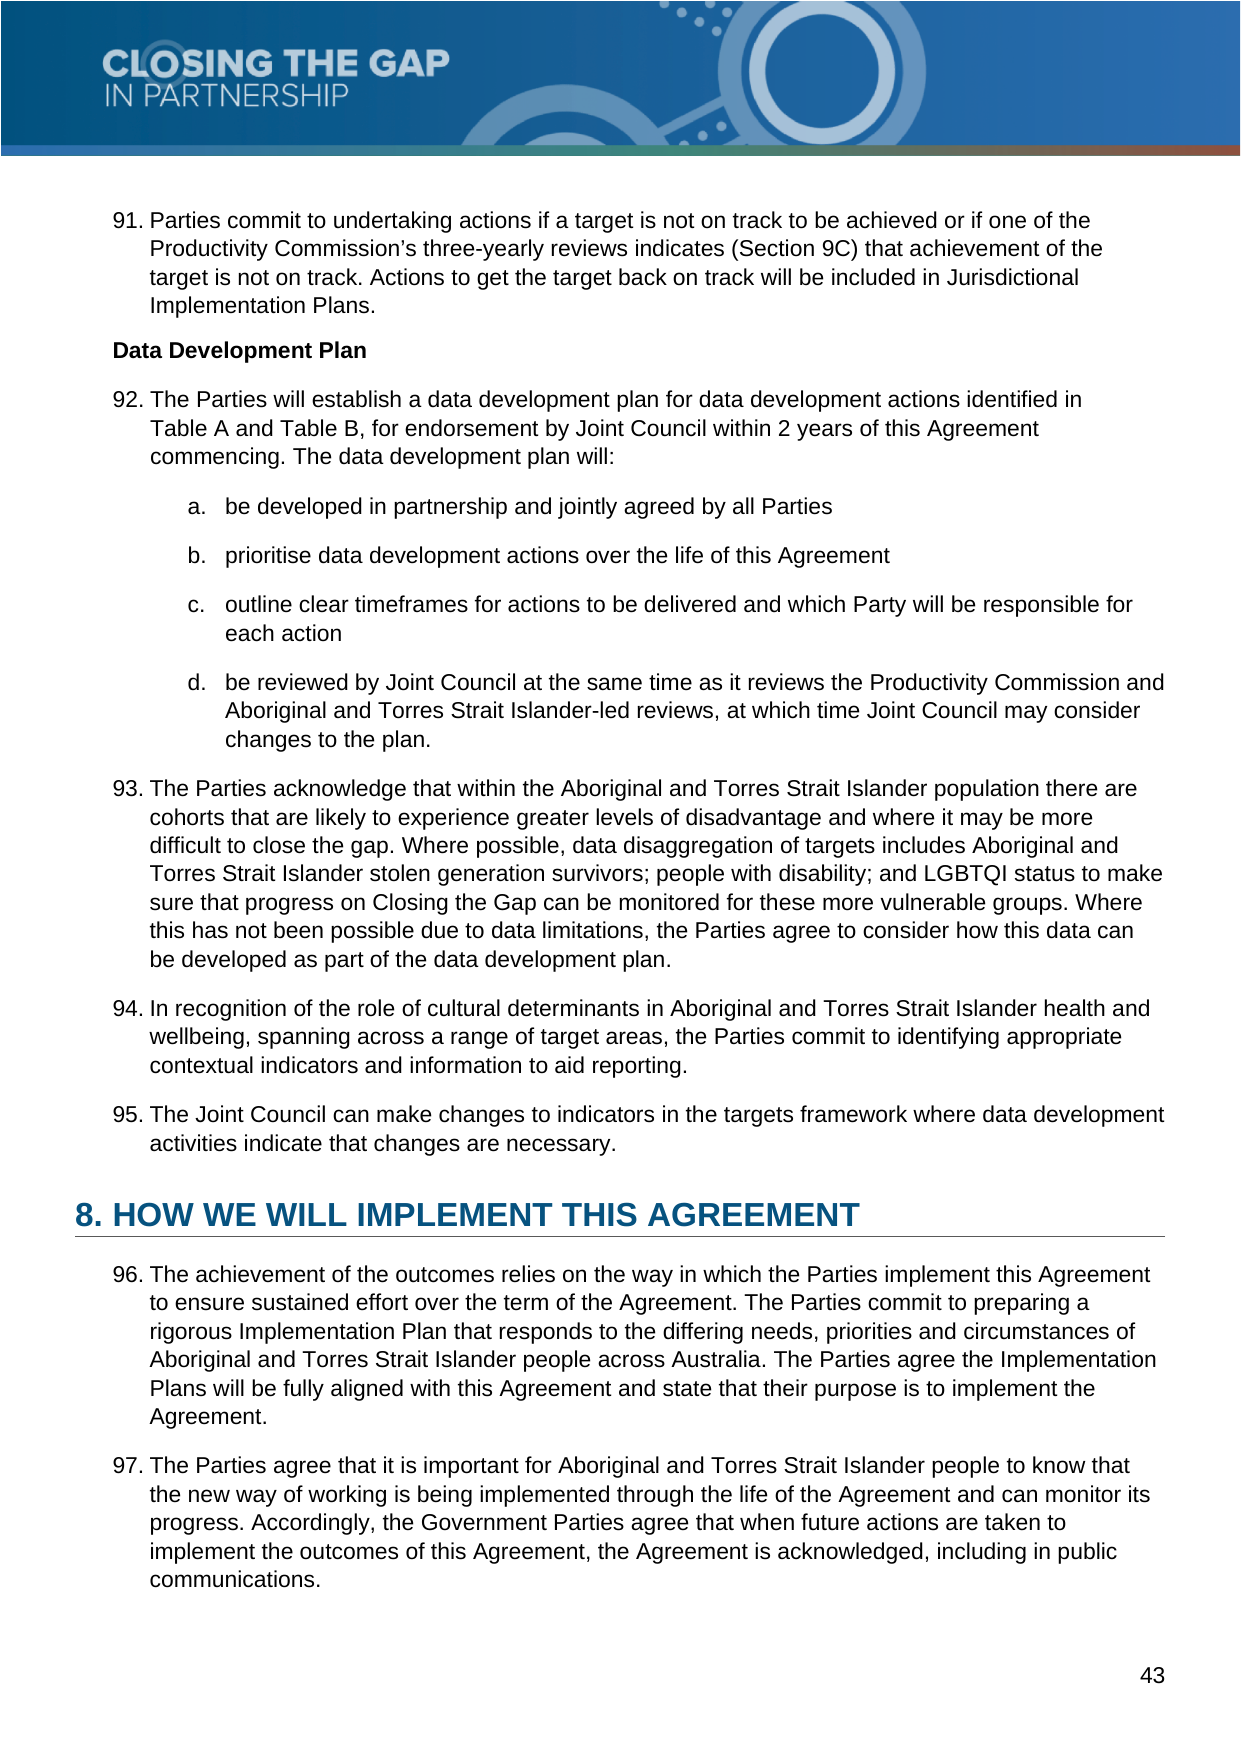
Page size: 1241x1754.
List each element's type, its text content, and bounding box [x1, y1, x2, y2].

list The Parties agree that it is important for Aboriginal and Torres Strait Islander people to know that the new way of working is being implemented through the life of the Agreement and can monitor its progress. Accordingly, the Government Parties agree that when future actions are taken to implement the outcomes of this Agreement, the Agreement is acknowledged, including in public communications. [112, 1452, 1165, 1592]
text Data Development Plan [90, 337, 1165, 363]
list In recognition of the role of cultural determinants in Aboriginal and Torres Strait Islander health and wellbeing, spanning across a range of target areas, the Parties commit to identifying appropriate contextual indicators and information to aid reporting. [112, 995, 1165, 1078]
list outline clear timeframes for actions to be delivered and which Party will be responsible for each action [187, 591, 1165, 646]
text How we will implement this agreement [75, 1195, 1165, 1236]
picture [1, 1, 1241, 156]
list be developed in partnership and jointly agreed by all Parties [187, 493, 1165, 519]
list The achievement of the outcomes relies on the way in which the Parties implement this Agreement to ensure sustained effort over the term of the Agreement. The Parties commit to preparing a rigorous Implementation Plan that responds to the differing needs, priorities and circumstances of Aboriginal and Torres Strait Islander people across Australia. The Parties agree the Implementation Plans will be fully aligned with this Agreement and state that their purpose is to implement the Agreement. [112, 1261, 1165, 1429]
list The Parties acknowledge that within the Aboriginal and Torres Strait Islander population there are cohorts that are likely to experience greater levels of disadvantage and where it may be more difficult to close the gap. Where possible, data disaggregation of targets includes Aboriginal and Torres Strait Islander stolen generation survivors; people with disability; and LGBTQI status to make sure that progress on Closing the Gap can be monitored for these more vulnerable groups. Where this has not been possible due to data limitations, the Parties agree to consider how this data can be developed as part of the data development plan. [112, 775, 1165, 972]
list prioritise data development actions over the life of this Agreement [187, 542, 1165, 568]
list The Joint Council can make changes to indicators in the targets framework where data development activities indicate that changes are necessary. [112, 1101, 1165, 1156]
list Parties commit to undertaking actions if a target is not on track to be achieved or if one of the Productivity Commission’s three-yearly reviews indicates (Section 9C) that achievement of the target is not on track. Actions to get the target back on track will be included in Jurisdictional Implementation Plans. [112, 207, 1165, 318]
list The Parties will establish a data development plan for data development actions identified in Table A and Table B, for endorsement by Joint Council within 2 years of this Agreement commencing. The data development plan will: [112, 386, 1165, 470]
list be reviewed by Joint Council at the same time as it reviews the Productivity Commission and Aboriginal and Torres Strait Islander-led reviews, at which time Joint Council may consider changes to the plan. [187, 669, 1165, 752]
